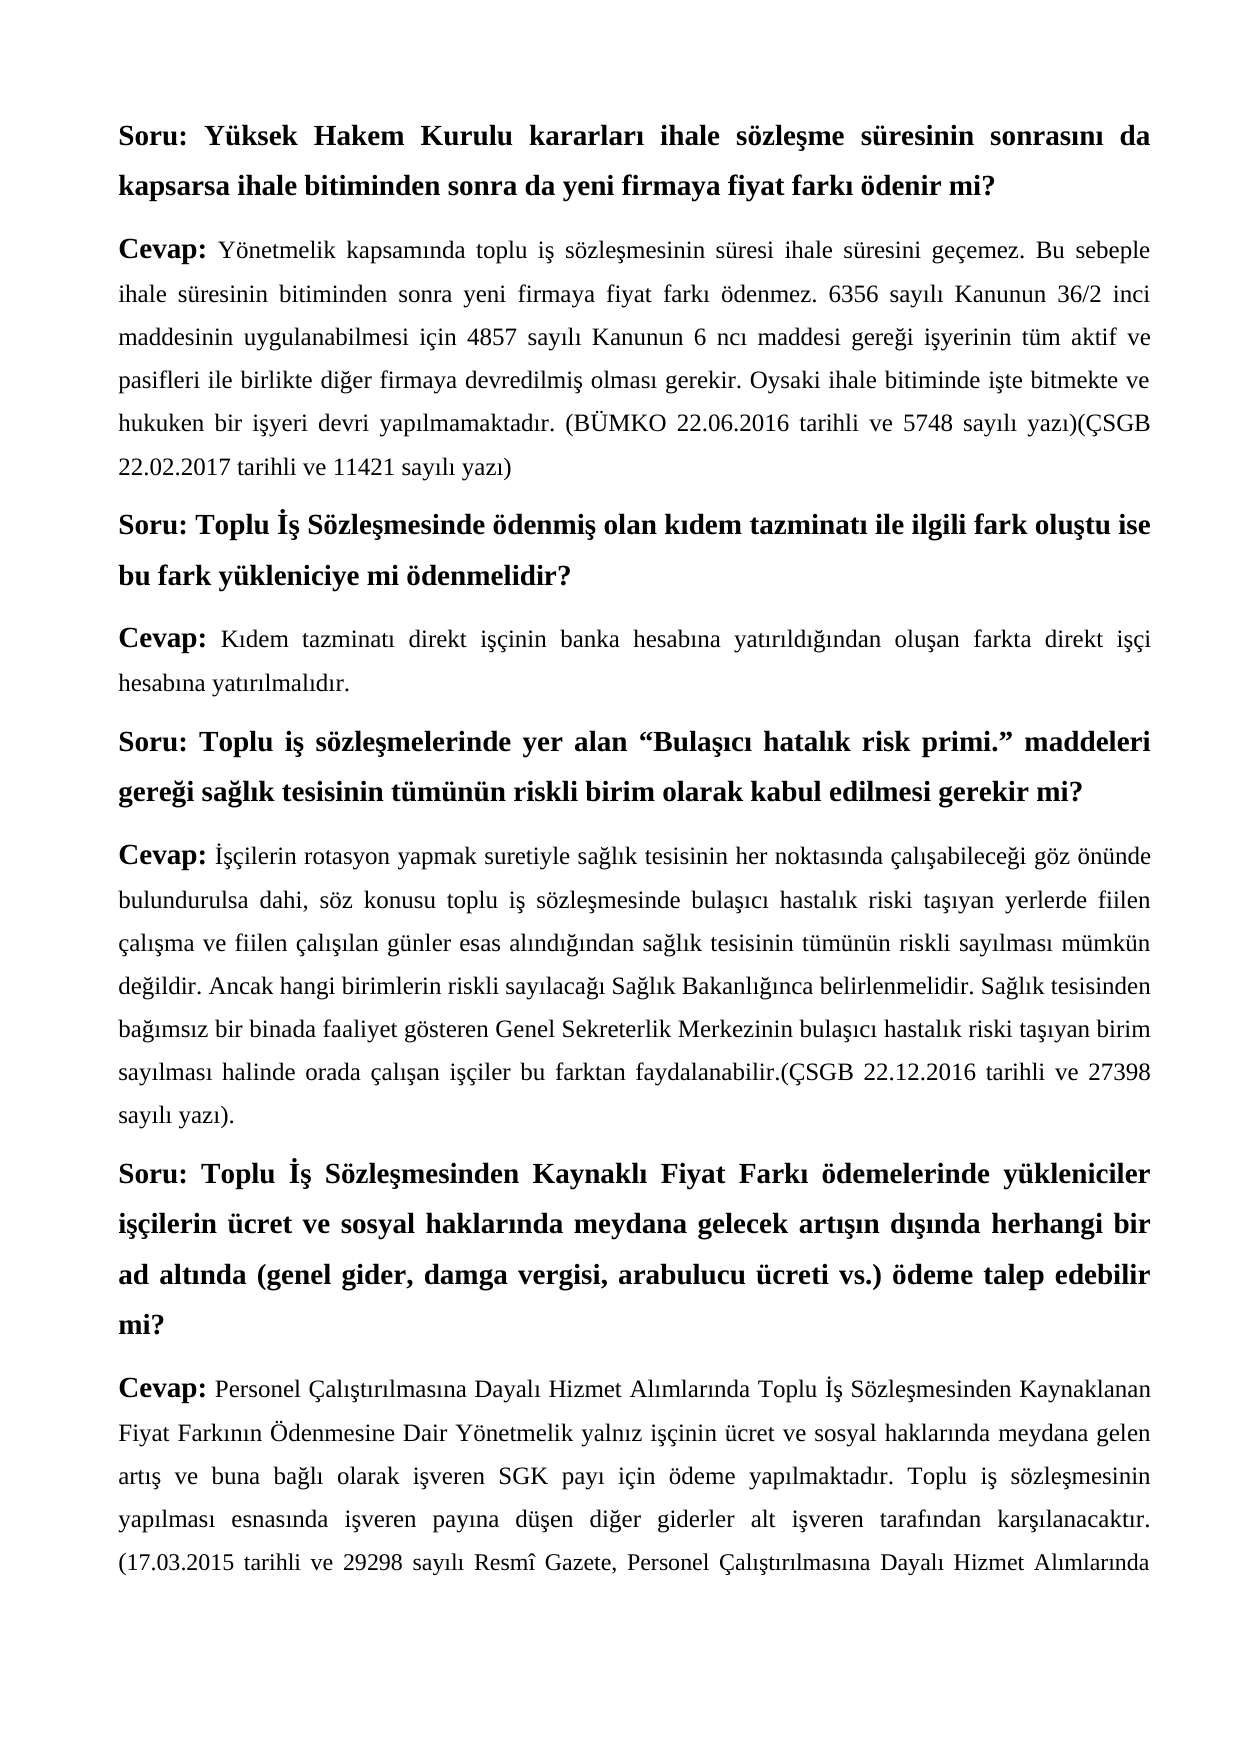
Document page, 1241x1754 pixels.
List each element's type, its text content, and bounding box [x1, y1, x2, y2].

text Cevap: Kıdem tazminatı direkt işçinin banka hesabına yatırıldığından oluşan farkta direkt işçi hesabına yatırılmalıdır. [118, 620, 1152, 697]
text Soru: Toplu İş Sözleşmesinden Kaynaklı Fiyat Farkı ödemelerinde yükleniciler işçilerin ücret ve sosyal haklarında meydana gelecek artışın dışında herhangi bir ad altında (genel gider, damga vergisi, arabulucu ücreti vs.) ödeme talep edebilir mi? [118, 1156, 1152, 1341]
text Soru: Yüksek Hakem Kurulu kararları ihale sözleşme süresinin sonrasını da kapsarsa ihale bitiminden sonra da yeni firmaya fiyat farkı ödenir mi? [118, 118, 1152, 202]
text Cevap: Yönetmelik kapsamında toplu iş sözleşmesinin süresi ihale süresini geçemez. Bu sebeple ihale süresinin bitiminden sonra yeni firmaya fiyat farkı ödenmez. 6356 sayılı Kanunun 36/2 inci maddesinin uygulanabilmesi için 4857 sayılı Kanunun 6 ncı maddesi gereği işyerinin tüm aktif ve pasifleri ile birlikte diğer firmaya devredilmiş olması gerekir. Oysaki ihale bitiminde işte bitmekte ve hukuken bir işyeri devri yapılmamaktadır. (BÜMKO 22.06.2016 tarihli ve 5748 sayılı yazı)(ÇSGB 22.02.2017 tarihli ve 11421 sayılı yazı) [118, 231, 1152, 480]
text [118, 1370, 1152, 1576]
text Soru: Toplu İş Sözleşmesinde ödenmiş olan kıdem tazminatı ile ilgili fark oluştu ise bu fark yükleniciye mi ödenmelidir? [118, 507, 1152, 591]
text Soru: Toplu iş sözleşmelerinde yer alan “Bulaşıcı hatalık risk primi.” maddeleri gereği sağlık tesisinin tümünün riskli birim olarak kabul edilmesi gerekir mi? [118, 724, 1152, 808]
text Cevap: İşçilerin rotasyon yapmak suretiyle sağlık tesisinin her noktasında çalışabileceği göz önünde bulundurulsa dahi, söz konusu toplu iş sözleşmesinde bulaşıcı hastalık riski taşıyan yerlerde fiilen çalışma ve fiilen çalışılan günler esas alındığından sağlık tesisinin tümünün riskli sayılması mümkün değildir. Ancak hangi birimlerin riskli sayılacağı Sağlık Bakanlığınca belirlenmelidir. Sağlık tesisinden bağımsız bir binada faaliyet gösteren Genel Sekreterlik Merkezinin bulaşıcı hastalık riski taşıyan birim sayılması halinde orada çalışan işçiler bu farktan faydalanabilir.(ÇSGB 22.12.2016 tarihli ve 27398 sayılı yazı). [118, 837, 1152, 1129]
